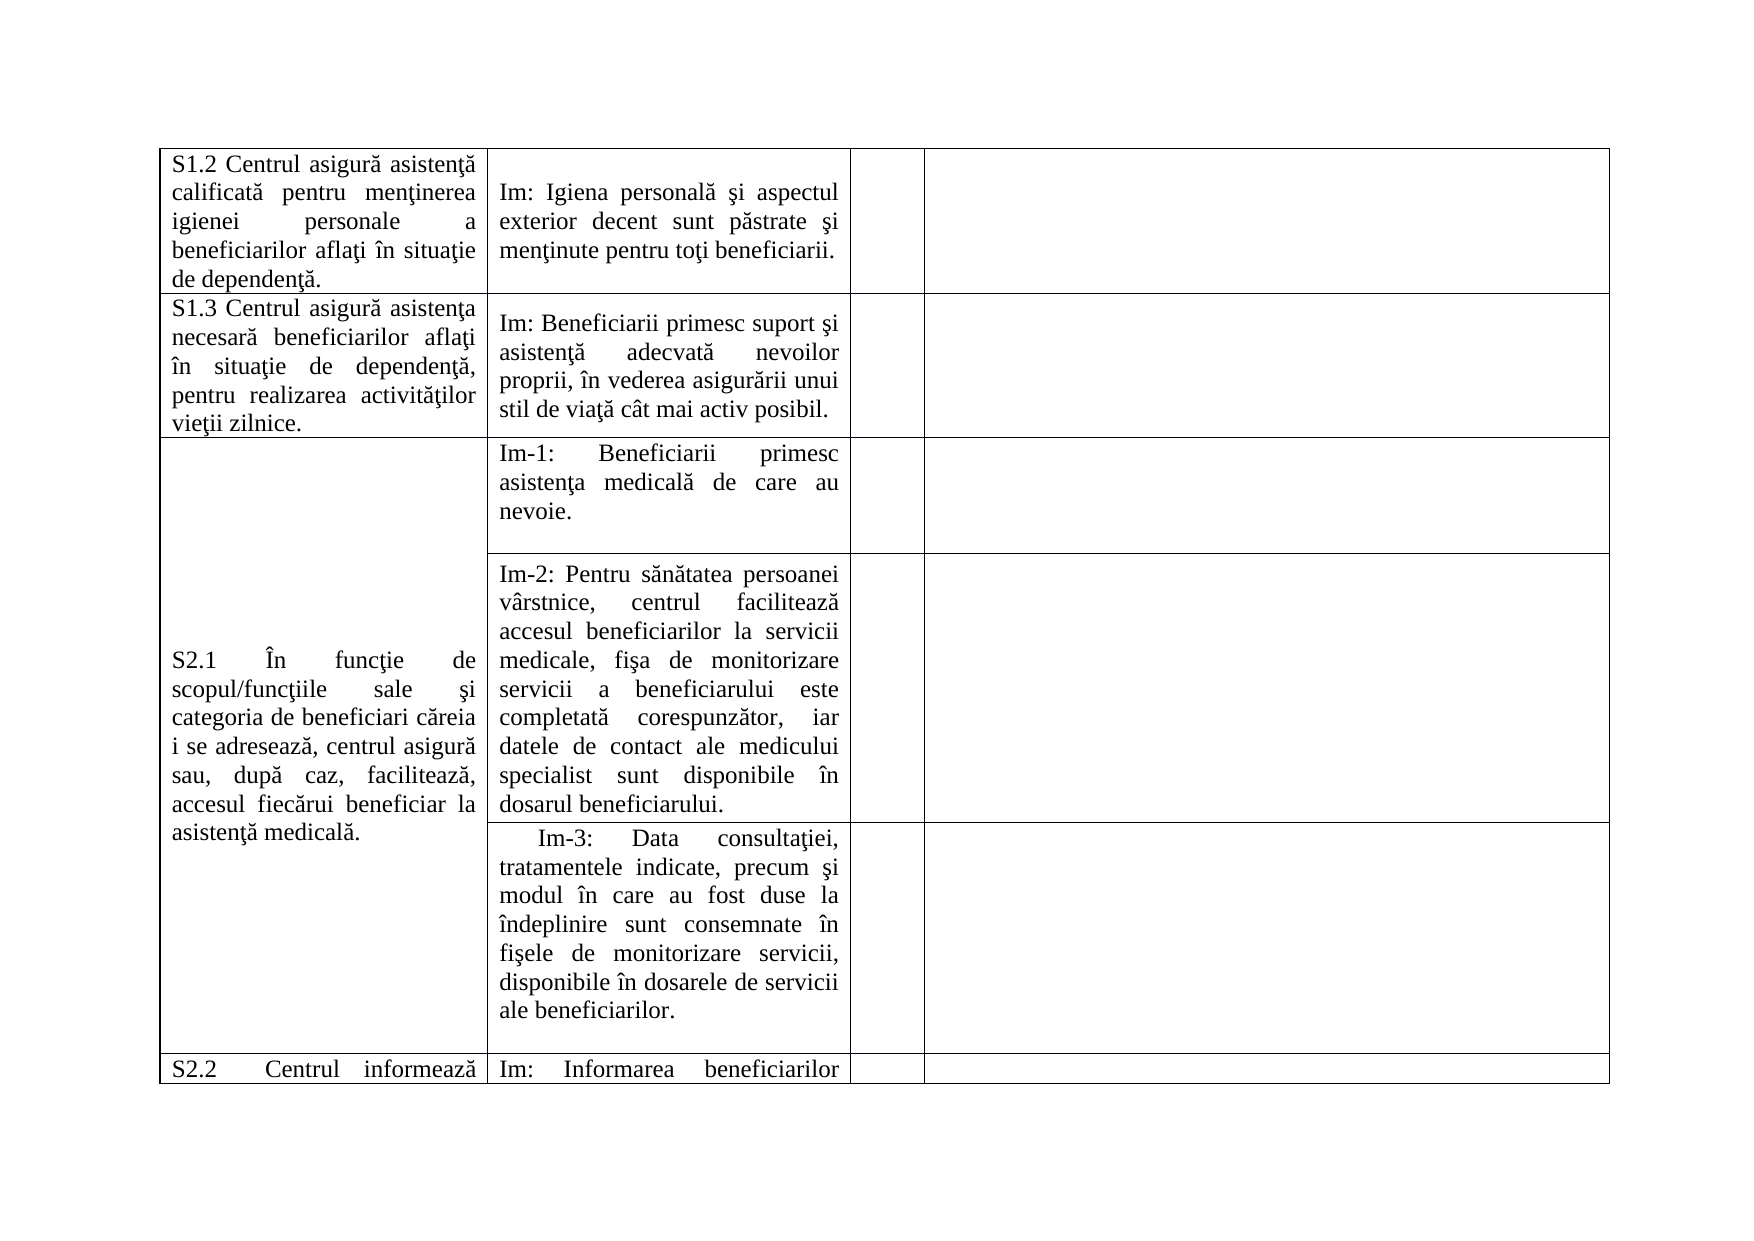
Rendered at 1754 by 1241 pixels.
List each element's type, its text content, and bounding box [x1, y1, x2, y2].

table_cell [925, 823, 1609, 1053]
table_cell [925, 294, 1609, 437]
table_cell [925, 554, 1609, 822]
table_cell [851, 294, 924, 437]
table_cell Im: Beneficiarii primesc suport şi asistenţă adecvată nevoilor proprii, în vederea asigurării unui stil de viaţă cât mai activ posibil. [488, 294, 850, 437]
table_cell [925, 1054, 1609, 1083]
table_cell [488, 1054, 850, 1083]
table_cell Im-3: Data consultaţiei, tratamentele indicate, precum şi modul în care au fost duse la îndeplinire sunt consemnate în fişele de monitorizare servicii, disponibile în dosarele de servicii ale beneficiarilor. [488, 823, 850, 1053]
table_cell Im: Igiena personală şi aspectul exterior decent sunt păstrate şi menţinute pentru toţi beneficiarii. [488, 149, 850, 292]
table_cell [851, 554, 924, 822]
table_cell [851, 149, 924, 292]
table_cell S2.1 În funcţie de scopul/funcţiile sale şi categoria de beneficiari căreia i se adresează, centrul asigură sau, după caz, facilitează, accesul fiecărui beneficiar la asistenţă medicală. [161, 438, 487, 1053]
table_cell [851, 438, 924, 553]
table_cell Im-1: Beneficiarii primesc asistenţa medicală de care au nevoie. [488, 438, 850, 553]
table_cell [925, 438, 1609, 553]
table_cell S1.2 Centrul asigură asistenţă calificată pentru menţinerea igienei personale a beneficiarilor aflaţi în situaţie de dependenţă. [161, 149, 487, 292]
table_cell [925, 149, 1609, 292]
table_cell [851, 1054, 924, 1083]
table_cell Im-2: Pentru sănătatea persoanei vârstnice, centrul facilitează accesul beneficiarilor la servicii medicale, fişa de monitorizare servicii a beneficiarului este completată corespunzător, iar datele de contact ale medicului specialist sunt disponibile în dosarul beneficiarului. [488, 554, 850, 822]
table_cell [851, 823, 924, 1053]
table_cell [161, 1054, 487, 1083]
table_cell S1.3 Centrul asigură asistenţa necesară beneficiarilor aflaţi în situaţie de dependenţă, pentru realizarea activităţilor vieţii zilnice. [161, 294, 487, 437]
